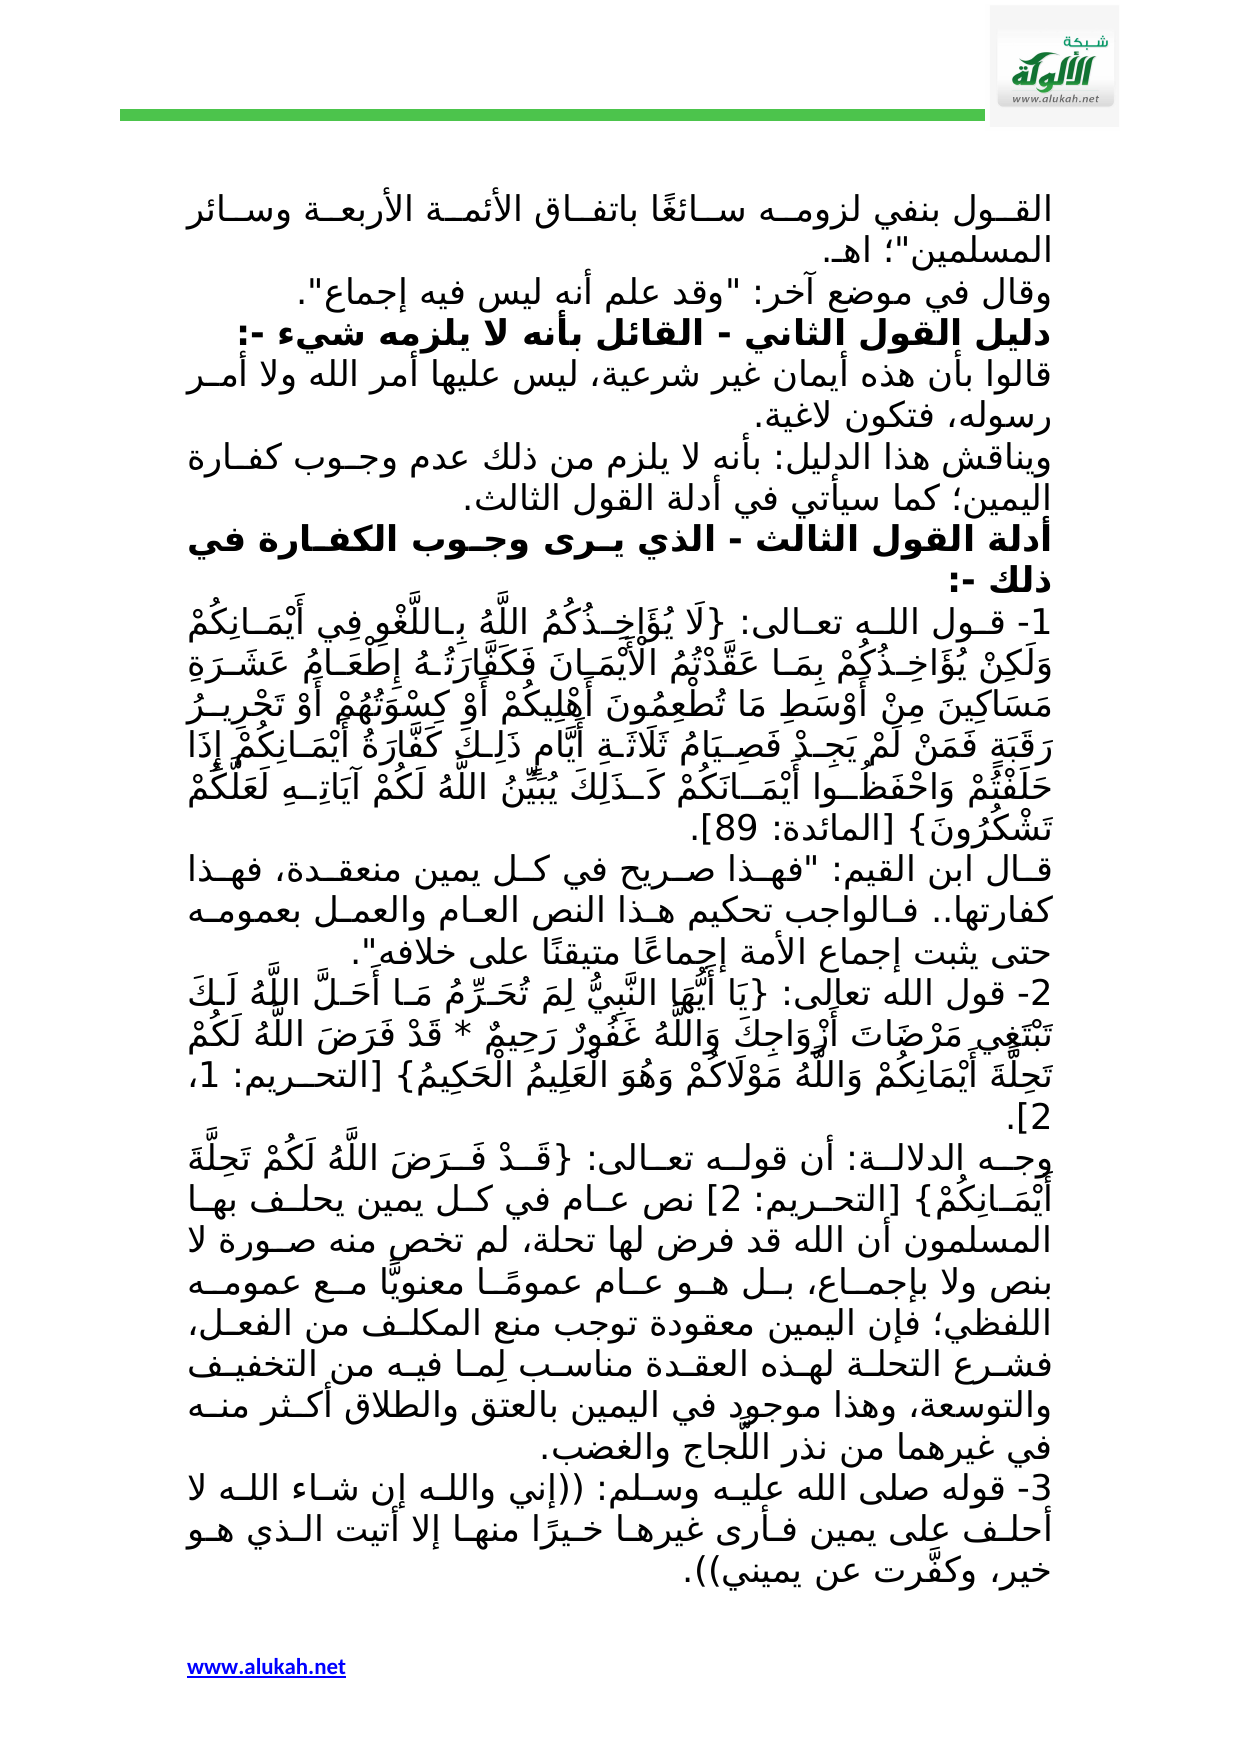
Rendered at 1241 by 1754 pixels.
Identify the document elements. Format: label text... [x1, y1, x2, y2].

text وقال في موضع آخر: "وقد علم أنه ليس فيه إجماع". [187, 271, 1053, 312]
text ويناقش هذا الدليل: بأنه لا يلزم من ذلك عدم وجوب كفارة اليمين؛ كما سيأتي في أدلة القول الثالث. [187, 436, 1053, 519]
text دليل القول الثاني - القائل بأنه لا يلزمه شيء -: [187, 312, 1053, 354]
text 1- قول الله تعالى: {لَا يُؤَاخِذُكُمُ اللَّهُ بِاللَّغْوِ فِي أَيْمَانِكُمْ وَلَكِنْ يُؤَاخِذُكُمْ بِمَا عَقَّدْتُمُ الْأَيْمَانَ فَكَفَّارَتُهُ إِطْعَامُ عَشَرَةِ مَسَاكِينَ مِنْ أَوْسَطِ مَا تُطْعِمُونَ أَهْلِيكُمْ أَوْ كِسْوَتُهُمْ أَوْ تَحْرِيرُ رَقَبَةٍ فَمَنْ لَمْ يَجِدْ فَصِيَامُ ثَلَاثَةِ أَيَّامٍ ذَلِكَ كَفَّارَةُ أَيْمَانِكُمْ إِذَا حَلَفْتُمْ وَاحْفَظُوا أَيْمَانَكُمْ كَذَلِكَ يُبَيِّنُ اللَّهُ لَكُمْ آيَاتِهِ لَعَلَّكُمْ تَشْكُرُونَ} [المائدة: 89]. [187, 601, 1053, 849]
text 3- قوله صلى الله عليه وسلم: ((إني والله إن شاء الله لا أحلف على يمين فأرى غيرها خيرًا منها إلا أتيت الذي هو خير، وكفَّرت عن يميني)). [187, 1467, 1053, 1591]
text قال ابن القيم: "فهذا صريح في كل يمين منعقدة، فهذا كفارتها.. فالواجب تحكيم هذا النص العام والعمل بعمومه حتى يثبت إجماع الأمة إجماعًا متيقنًا على خلافه". [187, 849, 1053, 972]
text قالوا بأن هذه أيمان غير شرعية، ليس عليها أمر الله ولا أمر رسوله، فتكون لاغية. [187, 354, 1053, 436]
text أدلة القول الثالث - الذي يرى وجوب الكفارة في ذلك -: [187, 519, 1053, 601]
text وجه الدلالة: أن قوله تعالى: {قَدْ فَرَضَ اللَّهُ لَكُمْ تَحِلَّةَ أَيْمَانِكُمْ} [التحريم: 2] نص عام في كل يمين يحلف بها المسلمون أن الله قد فرض لها تحلة، لم تخص منه صورة لا بنص ولا بإجماع، بل هو عام عمومًا معنويًّا مع عمومه اللفظي؛ فإن اليمين معقودة توجب منع المكلف من الفعل، فشرع التحلة لهذه العقدة مناسب لِما فيه من التخفيف والتوسعة، وهذا موجود في اليمين بالعتق والطلاق أكثر منه في غيرهما من نذر اللَّجاج والغضب. [187, 1137, 1053, 1467]
text 2- قول الله تعالى: {يَا أَيُّهَا النَّبِيُّ لِمَ تُحَرِّمُ مَا أَحَلَّ اللَّهُ لَكَ تَبْتَغِي مَرْضَاتَ أَزْوَاجِكَ وَاللَّهُ غَفُورٌ رَحِيمٌ * قَدْ فَرَضَ اللَّهُ لَكُمْ تَحِلَّةَ أَيْمَانِكُمْ وَاللَّهُ مَوْلَاكُمْ وَهُوَ الْعَلِيمُ الْحَكِيمُ} [التحريم: 1، 2]. [187, 972, 1053, 1137]
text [187, 189, 1053, 271]
